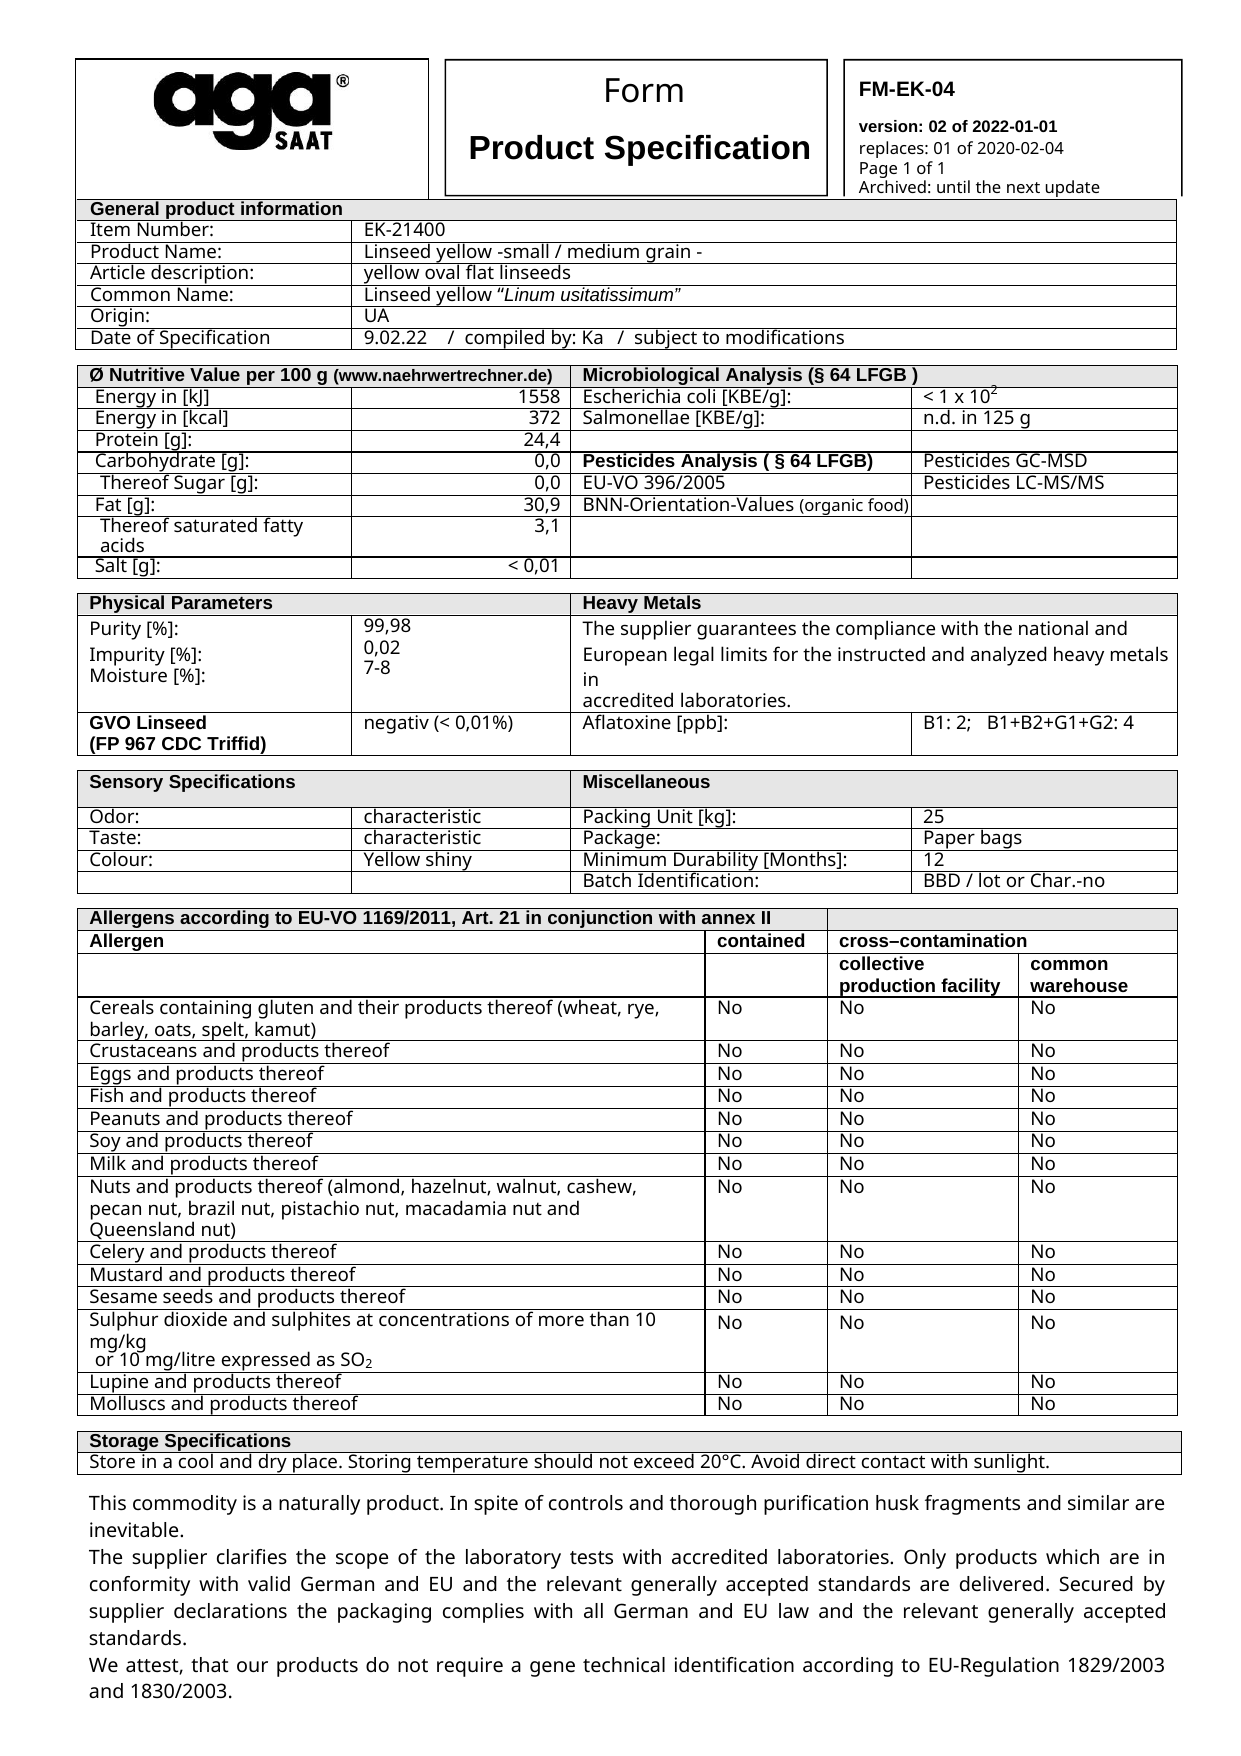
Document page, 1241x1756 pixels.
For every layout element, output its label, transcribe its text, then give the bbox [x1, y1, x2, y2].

table_cell No [1019, 1287, 1177, 1308]
table_cell No [828, 1373, 1018, 1393]
table_cell No [706, 998, 827, 1040]
table_cell Fat [g]: [78, 496, 351, 516]
text We attest, that our products do not require a gene technical identification according to EU-Regulation 1829/2003 and 1830/2003. [89, 1651, 1167, 1705]
table_cell Origin: [76, 307, 351, 328]
table_cell No [828, 1310, 1018, 1372]
table_cell n.d. in 125 g [912, 409, 1177, 430]
table_cell 25 [912, 808, 1177, 828]
table_cell No [828, 1265, 1018, 1286]
table_cell Article description: [76, 264, 351, 284]
table_cell No [1019, 1373, 1177, 1393]
table_cell No [706, 1265, 827, 1286]
table_cell Milk and products thereof [78, 1154, 704, 1176]
table_cell Mustard and products thereof [78, 1265, 704, 1286]
table_cell No [706, 1064, 827, 1086]
table_cell No [1019, 1064, 1177, 1086]
table_cell Odor: [78, 808, 351, 828]
table_cell No [706, 1087, 827, 1108]
table_cell Peanuts and products thereof [78, 1109, 704, 1131]
table_cell No [1019, 1087, 1177, 1108]
table_cell Crustaceans and products thereof [78, 1041, 704, 1063]
table_cell Eggs and products thereof [78, 1064, 704, 1086]
table_cell [78, 954, 704, 996]
table_cell No [706, 1242, 827, 1263]
table_cell No [828, 998, 1018, 1040]
table_cell No [828, 1041, 1018, 1063]
table_cell 9.02.22 [352, 329, 428, 349]
table_cell [706, 954, 827, 996]
table_cell No [1019, 1395, 1177, 1415]
table_cell [571, 431, 911, 451]
picture [153, 72, 349, 150]
table_cell GVO Linseed (FP 967 CDC Triffid) [78, 713, 351, 755]
table_cell [912, 558, 1177, 578]
table_cell [912, 496, 1177, 516]
table_cell common warehouse [1019, 954, 1177, 996]
table_cell Carbohydrate [g]: [78, 453, 351, 473]
table_cell Protein [g]: [78, 431, 351, 451]
table_cell Soy and products thereof [78, 1132, 704, 1153]
table_cell < 1 x 102 [912, 388, 1177, 408]
table_cell No [828, 1087, 1018, 1108]
table_cell Thereof saturated fatty acids [78, 517, 351, 556]
table_cell BNN-Orientation-Values (organic food) [571, 496, 911, 516]
table_cell Date of Specification [76, 329, 351, 349]
table_cell Fish and products thereof [78, 1087, 704, 1108]
table_cell yellow oval flat linseeds [352, 264, 1176, 284]
table_cell 30,9 [352, 496, 570, 516]
table_cell Packing Unit [kg]: [571, 808, 911, 828]
table_cell No [1019, 1132, 1177, 1153]
table_cell Sulphur dioxide and sulphites at concentrations of more than 10 mg/kg or 10 mg/litre expressed as SO2 [78, 1310, 704, 1372]
table_cell Taste: [78, 829, 351, 849]
table_header Sensory Specifications [78, 771, 570, 807]
table_cell [912, 517, 1177, 556]
table_cell 0,0 [352, 453, 570, 473]
table_header Ø Nutritive Value per 100 g (www.naehrwertrechner.de) [78, 366, 570, 387]
table_cell Aflatoxine [ppb]: [571, 713, 911, 755]
table_cell Thereof Sugar [g]: [78, 474, 351, 494]
table_cell Purity [%]: Impurity [%]: Moisture [%]: [78, 616, 351, 712]
table_cell No [706, 1310, 827, 1372]
table_cell B1: 2; B1+B2+G1+G2: 4 [912, 713, 1177, 755]
table_cell contained [706, 931, 827, 952]
table_cell 24,4 [352, 431, 570, 451]
table_cell Product Name: [76, 243, 351, 263]
table_cell No [706, 1373, 827, 1393]
table_cell No [828, 1064, 1018, 1086]
table_cell Energy in [kJ] [78, 388, 351, 408]
table_cell 99,98 0,02 7-8 [352, 616, 570, 712]
table_cell No [828, 1109, 1018, 1131]
table_cell Allergen [78, 931, 704, 952]
table_cell collective production facility [828, 954, 1018, 996]
table_cell < 0,01 [352, 558, 570, 578]
table_cell Molluscs and products thereof [78, 1395, 704, 1415]
table_cell 12 [912, 851, 1177, 871]
table_cell characteristic [352, 808, 570, 828]
table_header [76, 60, 428, 199]
table_cell No [706, 1287, 827, 1308]
table_cell 3,1 [352, 517, 570, 556]
table_cell [571, 558, 911, 578]
table_cell No [828, 1242, 1018, 1263]
table_cell characteristic [352, 829, 570, 849]
table_cell [352, 872, 570, 893]
table_header rm ecification [608, 58, 844, 199]
table_cell No [706, 1041, 827, 1063]
table_cell EU-VO 396/2005 [571, 474, 911, 494]
table_cell Lupine and products thereof [78, 1373, 704, 1393]
table_header [828, 909, 1177, 930]
table_cell Nuts and products thereof (almond, hazelnut, walnut, cashew, pecan nut, brazil nut, pistachio nut, macadamia nut and Queensland nut) [78, 1177, 704, 1241]
table_cell Celery and products thereof [78, 1242, 704, 1263]
table_cell cross–contamination [828, 931, 1177, 952]
table_cell Pesticides Analysis ( § 64 LFGB) [571, 453, 911, 473]
table_cell No [828, 1395, 1018, 1415]
table_cell 0,0 [352, 474, 570, 494]
table_cell [78, 872, 351, 893]
text The supplier clarifies the scope of the laboratory tests with accredited laboratories. Only products which are in conformity with valid German and EU and the relevant generally accepted standards are delivered. Secured by supplier declarations the packaging complies with all German and EU law and the relevant generally accepted standards. [89, 1543, 1167, 1651]
table_cell No [1019, 1242, 1177, 1263]
table_cell Linseed yellow -small / medium grain - [352, 243, 1176, 263]
table_cell Paper bags [912, 829, 1177, 849]
table_cell No [828, 1132, 1018, 1153]
table_header Storage Specifications [78, 1432, 1181, 1452]
table_header Allergens according to EU-VO 1169/2011, Art. 21 in conjunction with annex II [78, 909, 827, 930]
table_cell 372 [352, 409, 570, 430]
table_cell / compiled by: Ka [429, 329, 608, 349]
text This commodity is a naturally product. In spite of controls and thorough purification husk fragments and similar are inevitable. [89, 1489, 1167, 1543]
table_cell Package: [571, 829, 911, 849]
table_cell No [828, 1154, 1018, 1176]
table_cell No [706, 1177, 827, 1241]
table_cell Colour: [78, 851, 351, 871]
table_cell Escherichia coli [KBE/g]: [571, 388, 911, 408]
table_cell No [1019, 1154, 1177, 1176]
table_cell [571, 517, 911, 556]
table_cell The supplier guarantees the compliance with the national and European legal limits for the instructed and analyzed heavy metals in accredited laboratories. [571, 616, 1177, 712]
table_cell Cereals containing gluten and their products thereof (wheat, rye, barley, oats, spelt, kamut) [78, 998, 704, 1040]
table_cell Sesame seeds and products thereof [78, 1287, 704, 1308]
table_cell No [1019, 1177, 1177, 1241]
table_cell Item Number: [76, 221, 351, 242]
table_cell [912, 431, 1177, 451]
table_cell No [1019, 1041, 1177, 1063]
table_cell No [706, 1154, 827, 1176]
table_cell Pesticides LC-MS/MS [912, 474, 1177, 494]
table_cell Pesticides GC-MSD [912, 453, 1177, 473]
table_header FM-EK-04 version: 02 of 2022-01-01 replaces: 01 of 2020-02-04 Page 1 of 1 Archived: until the next update [844, 58, 1176, 199]
table_header Microbiological Analysis (§ 64 LFGB ) [571, 366, 1177, 387]
table_cell / subject to modifications [608, 329, 1176, 349]
table_cell EK-21400 [352, 221, 1176, 242]
table_cell No [1019, 1109, 1177, 1131]
table_cell General product information [76, 200, 1176, 220]
table_cell No [706, 1109, 827, 1131]
table_cell Batch Identification: [571, 872, 911, 893]
table_header Physical Parameters [78, 594, 570, 614]
table_cell Salmonellae [KBE/g]: [571, 409, 911, 430]
table_cell Energy in [kcal] [78, 409, 351, 430]
table_cell 1558 [352, 388, 570, 408]
table_cell BBD / lot or Char.-no [912, 872, 1177, 893]
table_cell No [1019, 998, 1177, 1040]
table_cell Yellow shiny [352, 851, 570, 871]
table_header Miscellaneous [571, 771, 1177, 807]
table_cell Common Name: [76, 286, 351, 306]
table_cell No [706, 1132, 827, 1153]
table_header Heavy Metals [571, 594, 1177, 614]
table_cell Salt [g]: [78, 558, 351, 578]
table_cell Store in a cool and dry place. Storing temperature should not exceed 20°C. Avoid direct contact with sunlight. [78, 1453, 1181, 1474]
table_cell No [1019, 1265, 1177, 1286]
table_cell No [706, 1395, 827, 1415]
table_cell Linseed yellow “Linum usitatissimum” [352, 286, 1176, 306]
table_cell No [1019, 1310, 1177, 1372]
table_header Fo Product Sp [429, 58, 608, 199]
table_cell negativ (< 0,01%) [352, 713, 570, 755]
table_cell UA [352, 307, 1176, 328]
table_cell Minimum Durability [Months]: [571, 851, 911, 871]
table_cell No [828, 1177, 1018, 1241]
table_cell No [828, 1287, 1018, 1308]
